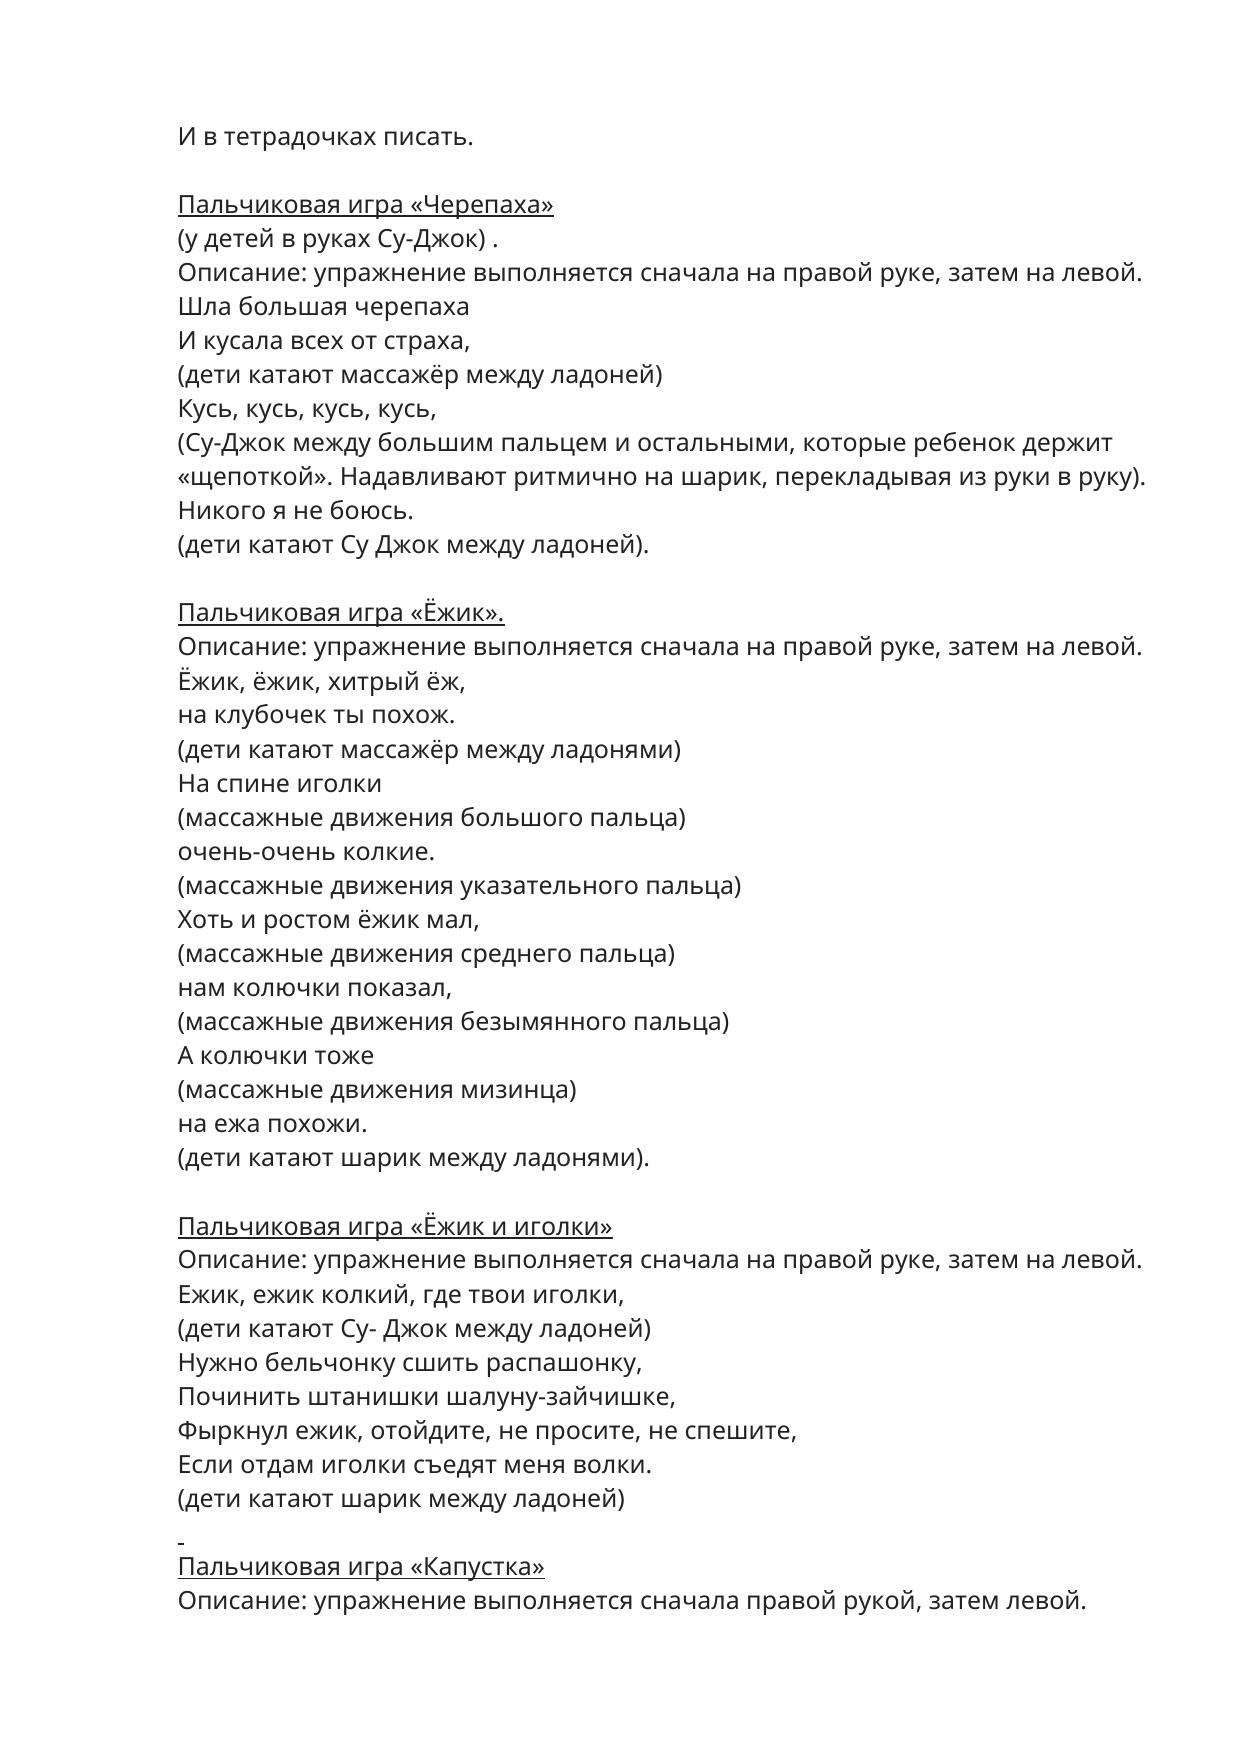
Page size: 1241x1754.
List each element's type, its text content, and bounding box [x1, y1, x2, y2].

text (Су-Джок между большим пальцем и остальными, которые ребенок держит «щепоткой». Надавливают ритмично на шарик, перекладывая из руки в руку). [177, 425, 1152, 493]
text (дети катают шарик между ладонями). [177, 1140, 1152, 1174]
text (дети катают Су Джок между ладоней). [177, 527, 1152, 561]
text (дети катают шарик между ладоней) [177, 1481, 1152, 1515]
text Кусь, кусь, кусь, кусь, [177, 391, 1152, 425]
text (массажные движения мизинца) [177, 1072, 1152, 1106]
text Никого я не боюсь. [177, 493, 1152, 527]
text Ежик, ежик колкий, где твои иголки, [177, 1276, 1152, 1310]
text Пальчиковая игра «Ёжик». [177, 595, 1152, 629]
text Пальчиковая игра «Капустка» [177, 1549, 1152, 1583]
text Фыркнул ежик, отойдите, не просите, не спешите, [177, 1412, 1152, 1447]
text очень-очень колкие. [177, 833, 1152, 867]
text (дети катают массажёр между ладоней) [177, 357, 1152, 391]
text (массажные движения среднего пальца) [177, 936, 1152, 970]
text Описание: упражнение выполняется сначала на правой руке, затем на левой. [177, 629, 1152, 663]
text Пальчиковая игра «Ёжик и иголки» [177, 1208, 1152, 1242]
text И кусала всех от страха, [177, 322, 1152, 357]
text Описание: упражнение выполняется сначала правой рукой, затем левой. [177, 1583, 1152, 1617]
text (массажные движения указательного пальца) [177, 867, 1152, 902]
text на клубочек ты похож. [177, 697, 1152, 731]
text Ёжик, ёжик, хитрый ёж, [177, 663, 1152, 697]
text на ежа похожи. [177, 1106, 1152, 1140]
text Пальчиковая игра «Черепаха» [177, 186, 1152, 220]
text На спине иголки [177, 765, 1152, 799]
text (массажные движения безымянного пальца) [177, 1004, 1152, 1038]
text Починить штанишки шалуну-зайчишке, [177, 1378, 1152, 1412]
text (дети катают Су- Джок между ладоней) [177, 1310, 1152, 1344]
text Описание: упражнение выполняется сначала на правой руке, затем на левой. [177, 1242, 1152, 1276]
text (дети катают массажёр между ладонями) [177, 731, 1152, 765]
text Шла большая черепаха [177, 288, 1152, 322]
text А колючки тоже [177, 1038, 1152, 1072]
text Если отдам иголки съедят меня волки. [177, 1447, 1152, 1481]
text И в тетрадочках писать. [177, 118, 1152, 152]
text (массажные движения большого пальца) [177, 799, 1152, 833]
text Хоть и ростом ёжик мал, [177, 902, 1152, 936]
text (у детей в руках Су-Джок) . [177, 220, 1152, 254]
text Нужно бельчонку сшить распашонку, [177, 1344, 1152, 1378]
text Описание: упражнение выполняется сначала на правой руке, затем на левой. [177, 254, 1152, 288]
text нам колючки показал, [177, 970, 1152, 1004]
